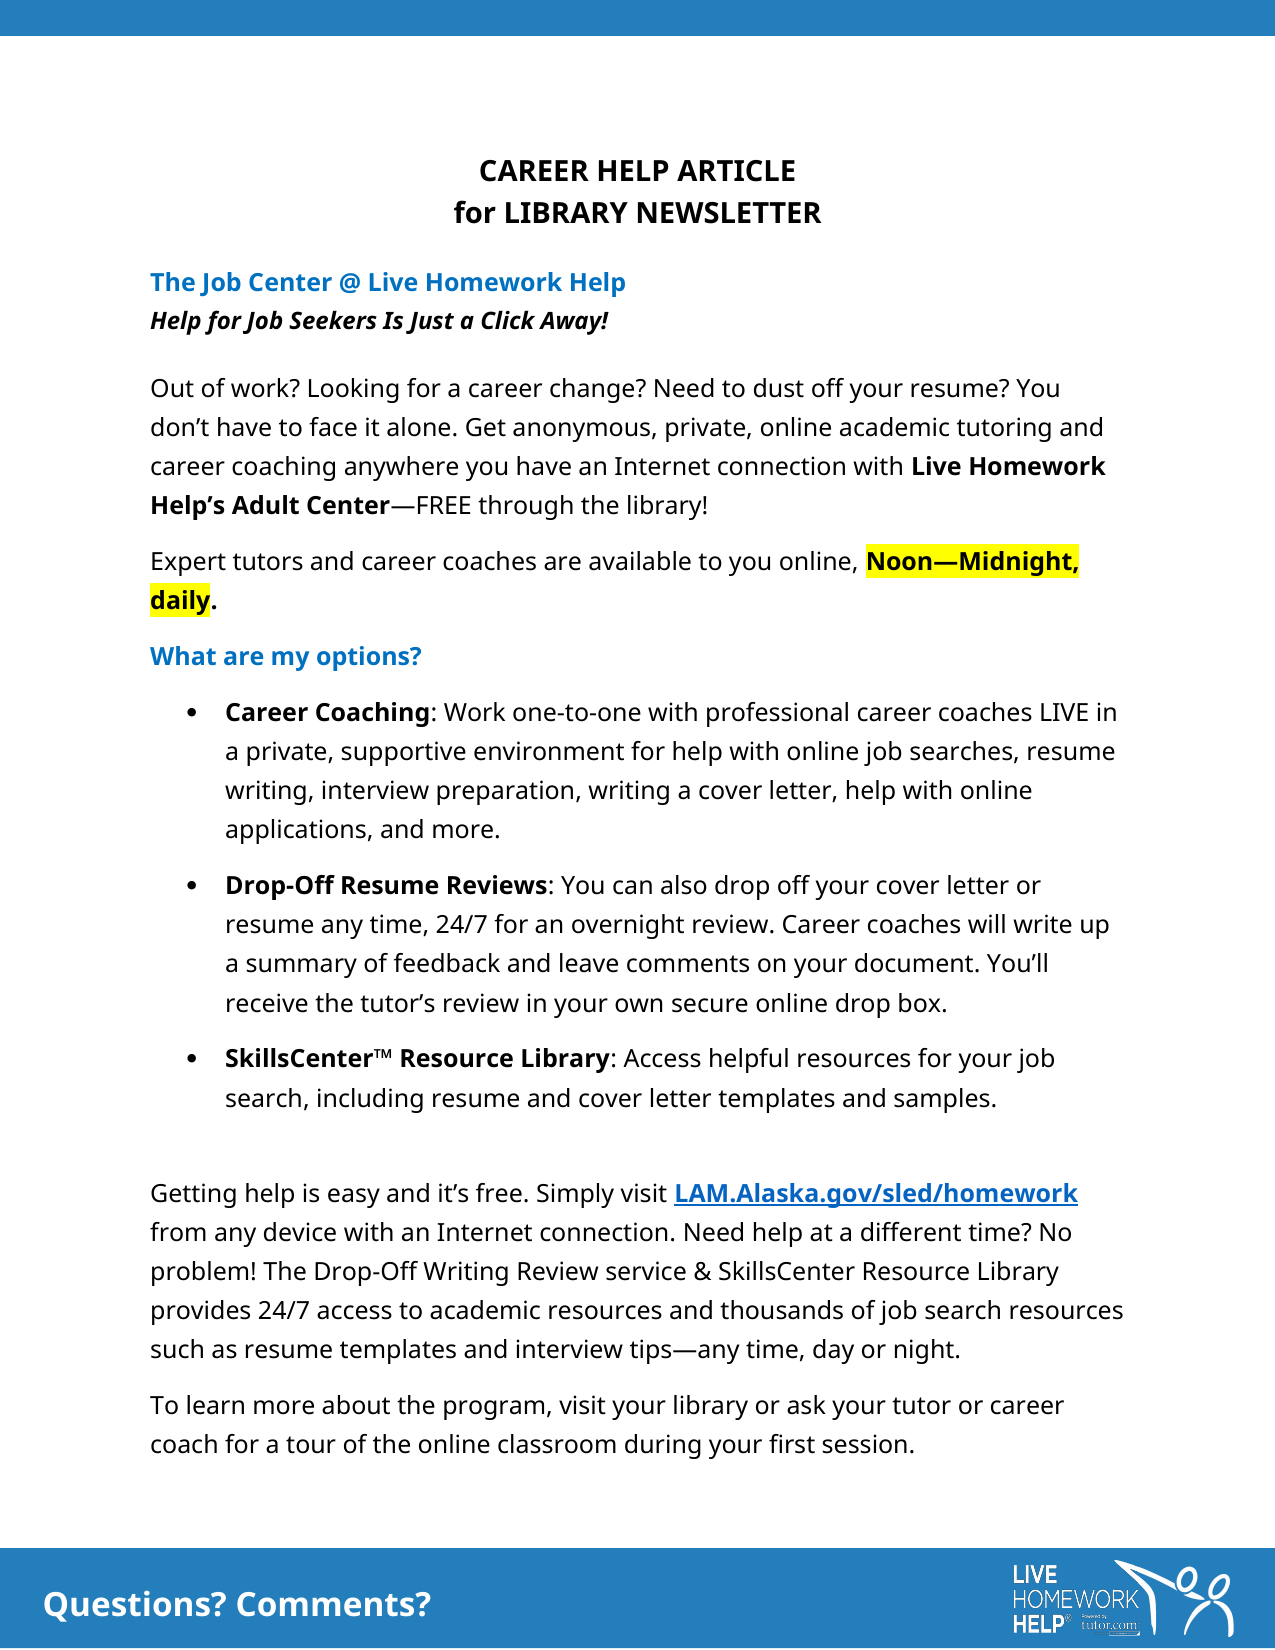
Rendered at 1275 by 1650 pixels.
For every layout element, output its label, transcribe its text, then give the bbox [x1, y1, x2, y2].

text To learn more about the program, visit your library or ask your tutor or career coach for a tour of the online classroom during your first session. [150, 1388, 1125, 1493]
list Career Coaching: Work one-to-one with professional career coaches LIVE in a private, supportive environment for help with online job searches, resume writing, interview preparation, writing a cover letter, help with online applications, and more. [187, 694, 1125, 846]
text Out of work? Looking for a career change? Need to dust off your resume? You don’t have to face it alone. Get anonymous, private, online academic tutoring and career coaching anywhere you have an Internet connection with Live Homework Help’s Adult Center—FREE through the library! [150, 370, 1125, 522]
text Expert tutors and career coaches are available to you online, Noon—Midnight, daily. [150, 543, 1125, 617]
text CAREER HELP ARTICLE for LIBRARY NEWSLETTER [150, 150, 1125, 232]
list SkillsCenter™ Resource Library: Access helpful resources for your job search, including resume and cover letter templates and samples. [187, 1041, 1125, 1114]
list Drop-Off Resume Reviews: You can also drop off your cover letter or resume any time, 24/7 for an overnight review. Career coaches will write up a summary of feedback and leave comments on your document. You’ll receive the tutor’s review in your own secure online drop box. [187, 868, 1125, 1019]
text Getting help is easy and it’s free. Simply visit LAM.Alaska.gov/sled/homework from any device with an Internet connection. Need help at a different time? No problem! The Drop-Off Writing Review service & SkillsCenter Resource Library provides 24/7 access to academic resources and thousands of job search resources such as resume templates and interview tips—any time, day or night. [150, 1136, 1125, 1366]
picture [1012, 1560, 1234, 1637]
text The Job Center @ Live Homework Help Help for Job Seekers Is Just a Click Away! [150, 265, 1125, 336]
text What are my options? [150, 638, 1125, 673]
